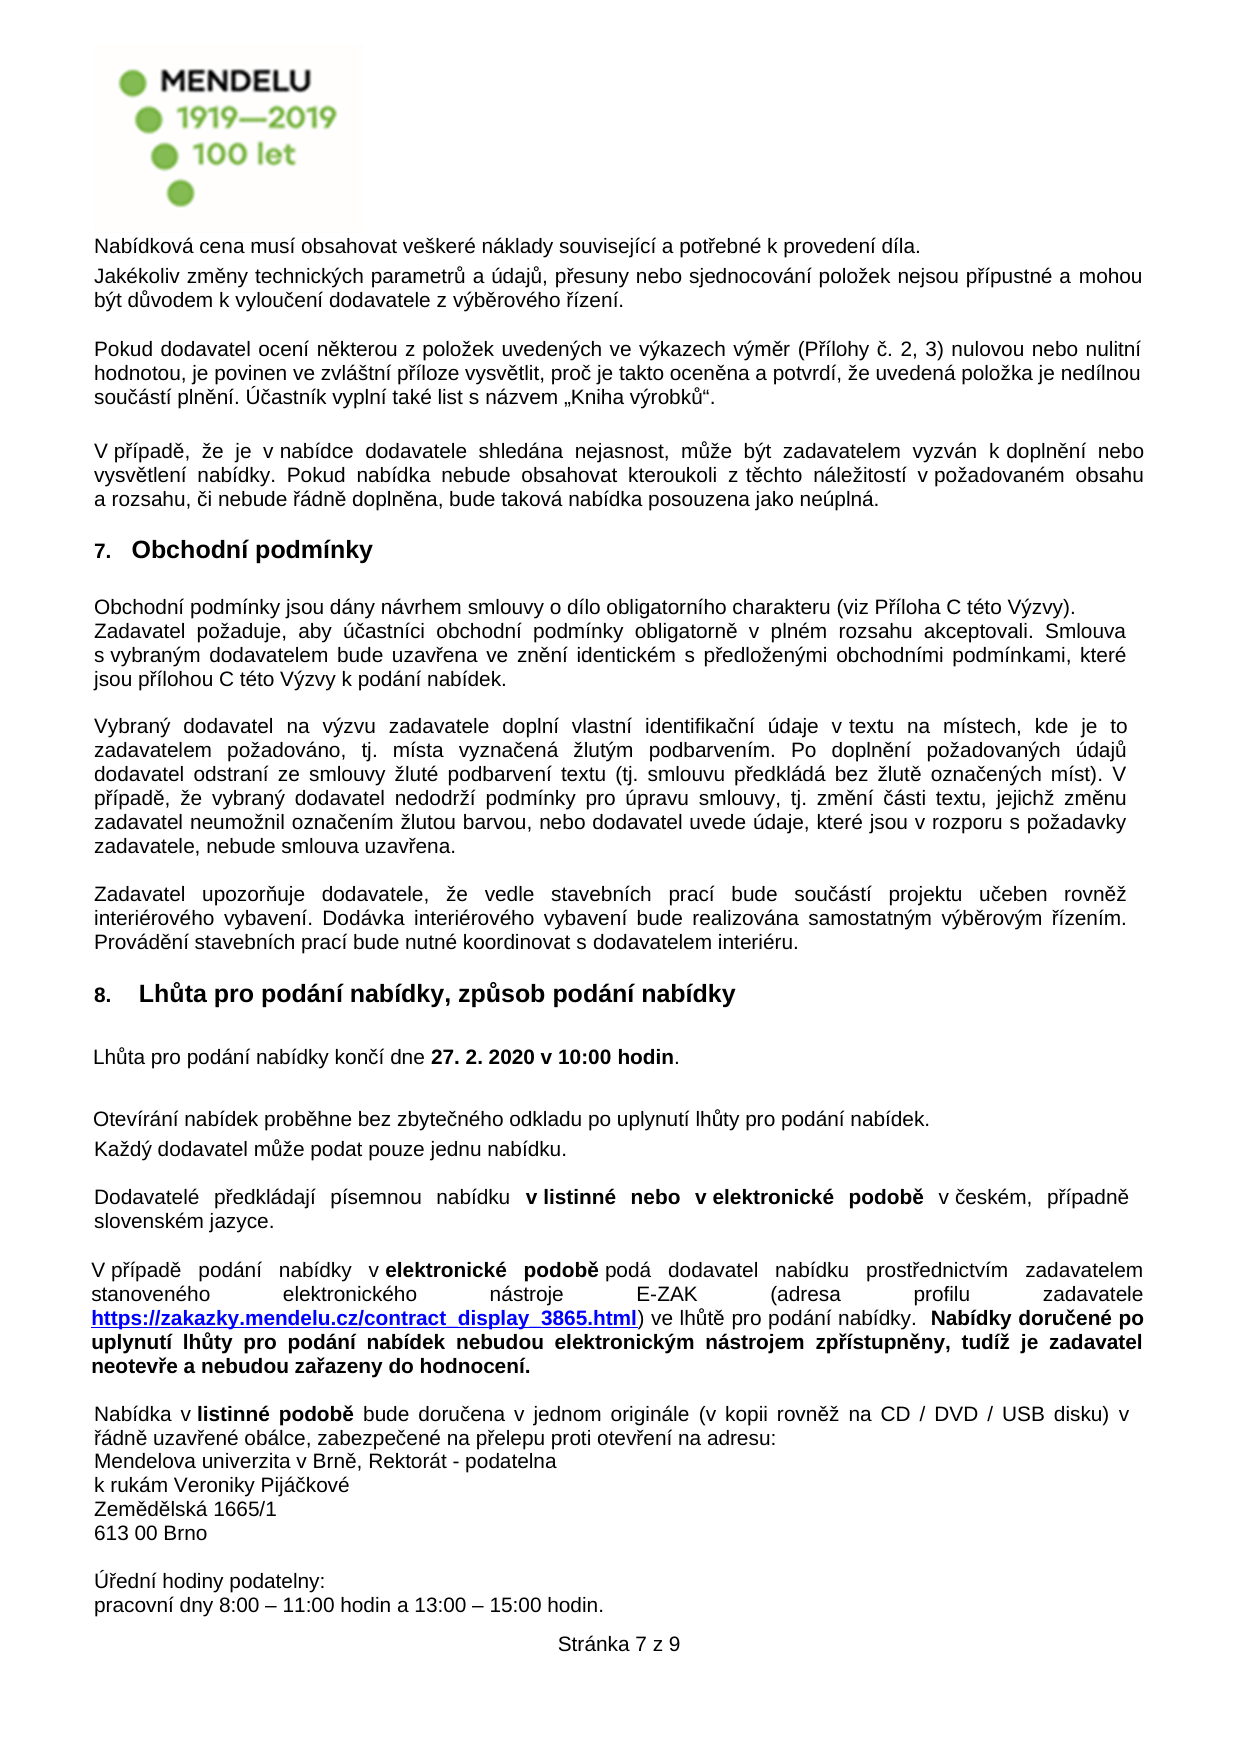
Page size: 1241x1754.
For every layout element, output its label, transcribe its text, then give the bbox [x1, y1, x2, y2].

text k rukám Veroniky Pijáčkové [94, 1473, 1129, 1497]
text Zadavatel požaduje, aby účastníci obchodní podmínky obligatorně v plném rozsahu akceptovali. Smlouva s vybraným dodavatelem bude uzavřena ve znění identickém s předloženými obchodními podmínkami, které jsou přílohou C této Výzvy k podání nabídek. [94, 618, 1128, 690]
subtitle Obchodní podmínky [94, 536, 1144, 564]
text Mendelova univerzita v Brně, Rektorát - podatelna [94, 1449, 1129, 1473]
subtitle Lhůta pro podání nabídky, způsob podání nabídky [94, 979, 1144, 1008]
text Jakékoliv změny technických parametrů a údajů, přesuny nebo sjednocování položek nejsou přípustné a mohou být důvodem k vyloučení dodavatele z výběrového řízení. [94, 264, 1142, 312]
subtitle Pokud dodavatel ocení některou z položek uvedených ve výkazech výměr (Přílohy č. 2, 3) nulovou nebo nulitní hodnotou, je povinen ve zvláštní příloze vysvětlit, proč je takto oceněna a potvrdí, že uvedená položka je nedílnou součástí plnění. Účastník vyplní také list s názvem „Kniha výrobků“. [94, 337, 1142, 408]
picture [93, 44, 364, 234]
text Každý dodavatel může podat pouze jednu nabídku. [94, 1137, 1144, 1161]
text Zadavatel upozorňuje dodavatele, že vedle stavebních prací bude součástí projektu učeben rovněž interiérového vybavení. Dodávka interiérového vybavení bude realizována samostatným výběrovým řízením. Provádění stavebních prací bude nutné koordinovat s dodavatelem interiéru. [94, 882, 1128, 954]
text 613 00 Brno [94, 1521, 1129, 1545]
text Zemědělská 1665/1 [94, 1497, 1129, 1521]
subtitle Lhůta pro podání nabídky končí dne 27. 2. 2020 v 10:00 hodin. [89, 1045, 1116, 1069]
text pracovní dny 8:00 – 11:00 hodin a 13:00 – 15:00 hodin. [94, 1593, 1129, 1617]
text Nabídka v listinné podobě bude doručena v jednom originále (v kopii rovněž na CD / DVD / USB disku) v řádně uzavřené obálce, zabezpečené na přelepu proti otevření na adresu: [94, 1401, 1129, 1449]
subtitle Nabídková cena musí obsahovat veškeré náklady související a potřebné k provedení díla. [94, 233, 1142, 257]
text Dodavatelé předkládají písemnou nabídku v listinné nebo v elektronické podobě v českém, případně slovenském jazyce. [94, 1185, 1129, 1233]
text Vybraný dodavatel na výzvu zadavatele doplní vlastní identifikační údaje v textu na místech, kde je to zadavatelem požadováno, tj. místa vyznačená žlutým podbarvením. Po doplnění požadovaných údajů dodavatel odstraní ze smlouvy žluté podbarvení textu (tj. smlouvu předkládá bez žlutě označených míst). V případě, že vybraný dodavatel nedodrží podmínky pro úpravu smlouvy, tj. změní části textu, jejichž změnu zadavatel neumožnil označením žlutou barvou, nebo dodavatel uvede údaje, které jsou v rozporu s požadavky zadavatele, nebude smlouva uzavřena. [94, 714, 1128, 858]
subtitle V případě podání nabídky v elektronické podobě podá dodavatel nabídku prostřednictvím zadavatelem stanoveného elektronického nástroje E-ZAK (adresa profilu zadavatele https://zakazky.mendelu.cz/contract_display_3865.html) ve lhůtě pro podání nabídky. Nabídky doručené po uplynutí lhůty pro podání nabídek nebudou elektronickým nástrojem zpřístupněny, tudíž je zadavatel neotevře a nebudou zařazeny do hodnocení. [91, 1258, 1144, 1377]
text Úřední hodiny podatelny: [94, 1569, 1129, 1593]
subtitle Otevírání nabídek proběhne bez zbytečného odkladu po uplynutí lhůty pro podání nabídek. [89, 1107, 1116, 1131]
text Obchodní podmínky jsou dány návrhem smlouvy o dílo obligatorního charakteru (viz Příloha C této Výzvy). [94, 594, 1128, 618]
text V případě, že je v nabídce dodavatele shledána nejasnost, může být zadavatelem vyzván k doplnění nebo vysvětlení nabídky. Pokud nabídka nebude obsahovat kteroukoli z těchto náležitostí v požadovaném obsahu a rozsahu, či nebude řádně doplněna, bude taková nabídka posouzena jako neúplná. [94, 439, 1144, 511]
